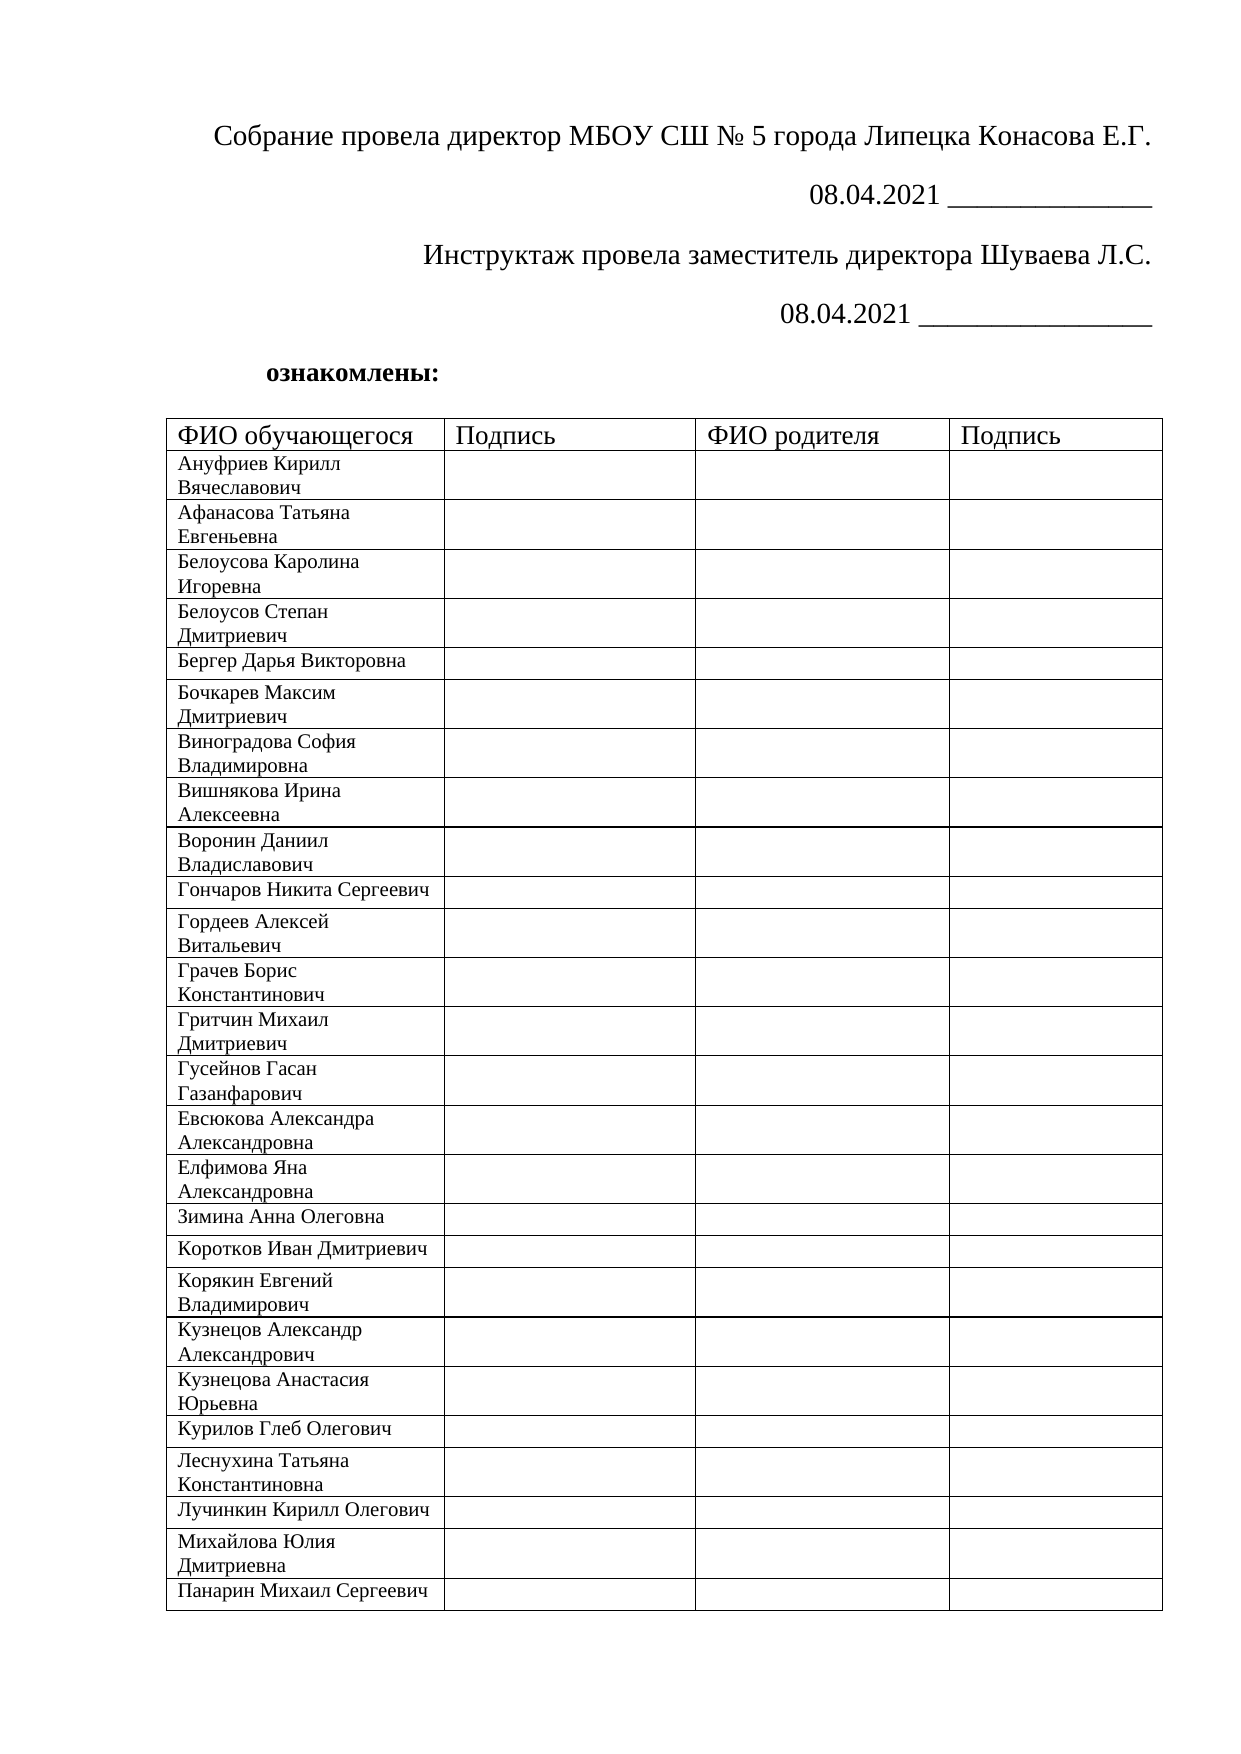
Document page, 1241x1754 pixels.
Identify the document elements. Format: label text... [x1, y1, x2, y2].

table_cell [445, 1007, 695, 1055]
table_cell [445, 729, 695, 777]
table_cell [445, 778, 695, 826]
table_cell Леснухина Татьяна Константиновна [167, 1448, 444, 1496]
table_cell [696, 778, 949, 826]
table_cell [445, 1497, 695, 1528]
table_cell Коротков Иван Дмитриевич [167, 1236, 444, 1267]
table_cell [696, 1497, 949, 1528]
table_cell Елфимова Яна Александровна [167, 1155, 444, 1203]
table_cell Курилов Глеб Олегович [167, 1416, 444, 1447]
table_cell [445, 909, 695, 957]
table_cell [696, 729, 949, 777]
table_cell [445, 680, 695, 728]
table_cell [950, 877, 1162, 908]
table_header ФИО обучающегося [167, 419, 444, 450]
table_cell Зимина Анна Олеговна [167, 1204, 444, 1235]
table_cell [445, 828, 695, 876]
table_cell [445, 599, 695, 647]
table_cell [950, 1579, 1162, 1609]
table_cell [696, 1318, 949, 1366]
table_header ФИО родителя [696, 419, 949, 450]
table_cell Виноградова София Владимировна [167, 729, 444, 777]
table_cell [445, 1155, 695, 1203]
table_header Подпись [445, 419, 695, 450]
table_cell [696, 1106, 949, 1154]
text 08.04.2021 ________________ [177, 296, 1152, 330]
table_cell [696, 550, 949, 598]
table_cell [696, 1268, 949, 1316]
table_cell [445, 1367, 695, 1415]
table_cell [696, 958, 949, 1006]
table_cell [696, 648, 949, 679]
table_cell Афанасова Татьяна Евгеньевна [167, 500, 444, 548]
table_cell Грачев Борис Константинович [167, 958, 444, 1006]
table_cell [950, 500, 1162, 548]
table_cell Корякин Евгений Владимирович [167, 1268, 444, 1316]
table_cell [950, 550, 1162, 598]
text Собрание провела директор МБОУ СШ № 5 города Липецка Конасова Е.Г. [177, 118, 1152, 152]
table_cell [696, 909, 949, 957]
table_cell [950, 778, 1162, 826]
table_cell [950, 648, 1162, 679]
table_cell [696, 451, 949, 499]
table_cell [950, 599, 1162, 647]
table_cell [445, 1529, 695, 1577]
table_cell [445, 1056, 695, 1104]
table_cell [950, 909, 1162, 957]
table_cell [950, 828, 1162, 876]
table_cell Ануфриев Кирилл Вячеславович [167, 451, 444, 499]
table_cell [696, 1367, 949, 1415]
table_cell [696, 1579, 949, 1609]
text 08.04.2021 ______________ [177, 177, 1152, 211]
table_cell Белоусова Каролина Игоревна [167, 550, 444, 598]
table_cell [445, 550, 695, 598]
table_cell Гордеев Алексей Витальевич [167, 909, 444, 957]
table_cell [696, 1529, 949, 1577]
table_cell [696, 877, 949, 908]
table_cell [445, 500, 695, 548]
table_cell [696, 500, 949, 548]
table_cell [950, 1416, 1162, 1447]
table_cell [445, 1106, 695, 1154]
table_cell Евсюкова Александра Александровна [167, 1106, 444, 1154]
table_cell Белоусов Степан Дмитриевич [167, 599, 444, 647]
table_cell Вишнякова Ирина Алексеевна [167, 778, 444, 826]
table_cell [950, 1367, 1162, 1415]
table_cell [445, 1318, 695, 1366]
table_cell Михайлова Юлия Дмитриевна [167, 1529, 444, 1577]
table_cell [950, 680, 1162, 728]
table_cell [445, 1204, 695, 1235]
table_cell [696, 1155, 949, 1203]
table_cell [696, 1448, 949, 1496]
table_cell [950, 1236, 1162, 1267]
table_cell Лучинкин Кирилл Олегович [167, 1497, 444, 1528]
table_cell [950, 1204, 1162, 1235]
table_cell [950, 729, 1162, 777]
table_cell [445, 1268, 695, 1316]
table_cell Бергер Дарья Викторовна [167, 648, 444, 679]
text ознакомлены: [177, 356, 1152, 387]
table_cell [445, 877, 695, 908]
table_cell Гончаров Никита Сергеевич [167, 877, 444, 908]
table_cell [445, 1579, 695, 1609]
table_cell [445, 451, 695, 499]
table_cell Гусейнов Гасан Газанфарович [167, 1056, 444, 1104]
table_cell Гритчин Михаил Дмитриевич [167, 1007, 444, 1055]
text Инструктаж провела заместитель директора Шуваева Л.С. [177, 237, 1152, 270]
table_cell [696, 828, 949, 876]
table_cell [950, 1448, 1162, 1496]
table_cell [950, 1497, 1162, 1528]
table_cell [950, 1007, 1162, 1055]
table_cell Панарин Михаил Сергеевич [167, 1579, 444, 1609]
table_cell [950, 1056, 1162, 1104]
table_cell Кузнецова Анастасия Юрьевна [167, 1367, 444, 1415]
table_cell [950, 958, 1162, 1006]
table_header Подпись [950, 419, 1162, 450]
table_cell [696, 1204, 949, 1235]
table_cell [950, 1268, 1162, 1316]
table_cell [445, 958, 695, 1006]
table_cell [445, 1448, 695, 1496]
table_cell [445, 1236, 695, 1267]
table_cell [696, 1056, 949, 1104]
table_cell [696, 1007, 949, 1055]
table_cell [445, 648, 695, 679]
table_cell [950, 1155, 1162, 1203]
table_cell [445, 1416, 695, 1447]
table_cell [950, 1318, 1162, 1366]
table_cell Бочкарев Максим Дмитриевич [167, 680, 444, 728]
table_cell [950, 1106, 1162, 1154]
table_cell [950, 1529, 1162, 1577]
table_cell Воронин Даниил Владиславович [167, 828, 444, 876]
table_cell [696, 1236, 949, 1267]
table_cell [696, 680, 949, 728]
table_cell [696, 1416, 949, 1447]
table_cell [950, 451, 1162, 499]
table_cell Кузнецов Александр Александрович [167, 1318, 444, 1366]
table_cell [696, 599, 949, 647]
